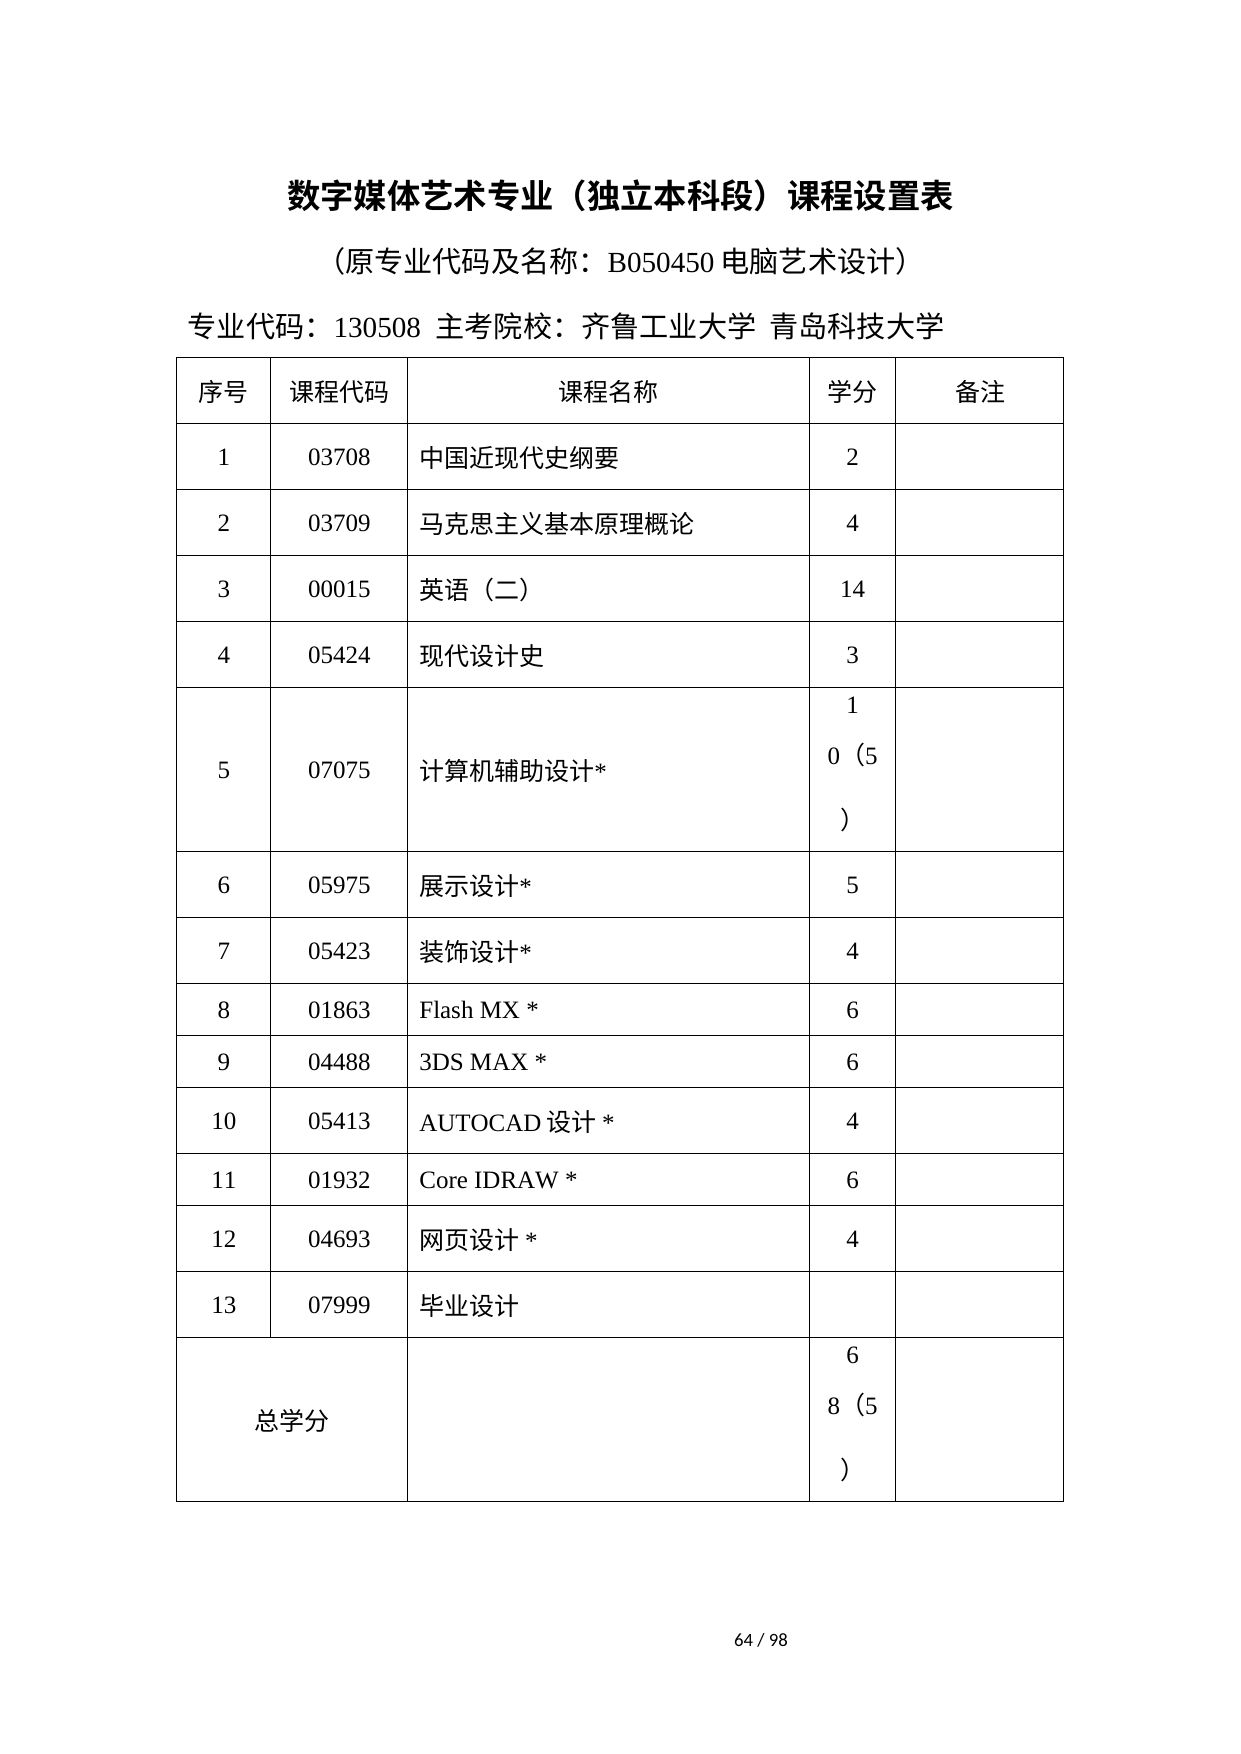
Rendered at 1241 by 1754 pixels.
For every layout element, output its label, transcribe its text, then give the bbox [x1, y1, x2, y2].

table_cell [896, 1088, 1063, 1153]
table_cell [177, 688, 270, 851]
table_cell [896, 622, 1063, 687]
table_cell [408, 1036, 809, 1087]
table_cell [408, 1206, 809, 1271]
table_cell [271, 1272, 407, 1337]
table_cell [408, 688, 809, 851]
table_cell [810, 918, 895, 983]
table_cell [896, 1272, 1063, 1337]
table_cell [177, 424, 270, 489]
text （原专业代码及名称：B050450电脑艺术设计） [187, 227, 1053, 292]
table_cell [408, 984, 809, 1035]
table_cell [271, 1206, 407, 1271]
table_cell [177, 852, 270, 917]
text 数字媒体艺术专业（独立本科段）课程设置表 [187, 162, 1053, 227]
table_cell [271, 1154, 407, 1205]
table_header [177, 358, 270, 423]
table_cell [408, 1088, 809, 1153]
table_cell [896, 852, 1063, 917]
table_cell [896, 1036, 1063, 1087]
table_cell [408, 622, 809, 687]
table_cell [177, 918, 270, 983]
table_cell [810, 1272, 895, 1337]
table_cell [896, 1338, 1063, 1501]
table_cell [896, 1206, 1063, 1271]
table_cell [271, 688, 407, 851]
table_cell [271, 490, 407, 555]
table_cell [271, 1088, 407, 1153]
text 专业代码：130508 主考院校：齐鲁工业大学 青岛科技大学 [187, 292, 1053, 357]
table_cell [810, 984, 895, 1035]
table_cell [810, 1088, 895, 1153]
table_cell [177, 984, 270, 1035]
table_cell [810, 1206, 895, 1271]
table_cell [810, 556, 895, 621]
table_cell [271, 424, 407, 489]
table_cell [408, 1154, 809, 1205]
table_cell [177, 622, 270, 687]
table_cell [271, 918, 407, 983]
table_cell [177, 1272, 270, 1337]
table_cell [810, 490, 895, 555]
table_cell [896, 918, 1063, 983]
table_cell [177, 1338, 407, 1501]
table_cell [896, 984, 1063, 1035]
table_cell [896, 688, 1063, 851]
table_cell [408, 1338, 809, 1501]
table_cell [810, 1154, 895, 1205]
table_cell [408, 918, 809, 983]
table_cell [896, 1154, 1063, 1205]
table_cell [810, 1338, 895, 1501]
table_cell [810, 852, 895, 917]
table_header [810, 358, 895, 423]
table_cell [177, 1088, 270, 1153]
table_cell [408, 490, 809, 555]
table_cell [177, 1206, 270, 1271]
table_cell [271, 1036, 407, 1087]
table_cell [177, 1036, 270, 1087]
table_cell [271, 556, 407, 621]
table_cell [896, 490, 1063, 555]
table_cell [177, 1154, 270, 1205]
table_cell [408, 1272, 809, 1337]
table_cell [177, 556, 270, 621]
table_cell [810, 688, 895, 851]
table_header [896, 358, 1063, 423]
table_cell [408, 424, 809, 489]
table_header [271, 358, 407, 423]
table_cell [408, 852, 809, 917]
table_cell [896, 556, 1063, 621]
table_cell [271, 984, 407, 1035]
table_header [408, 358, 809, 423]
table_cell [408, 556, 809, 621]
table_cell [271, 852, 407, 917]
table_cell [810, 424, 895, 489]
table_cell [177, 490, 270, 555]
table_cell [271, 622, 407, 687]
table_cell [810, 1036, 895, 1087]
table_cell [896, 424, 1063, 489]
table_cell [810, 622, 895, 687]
